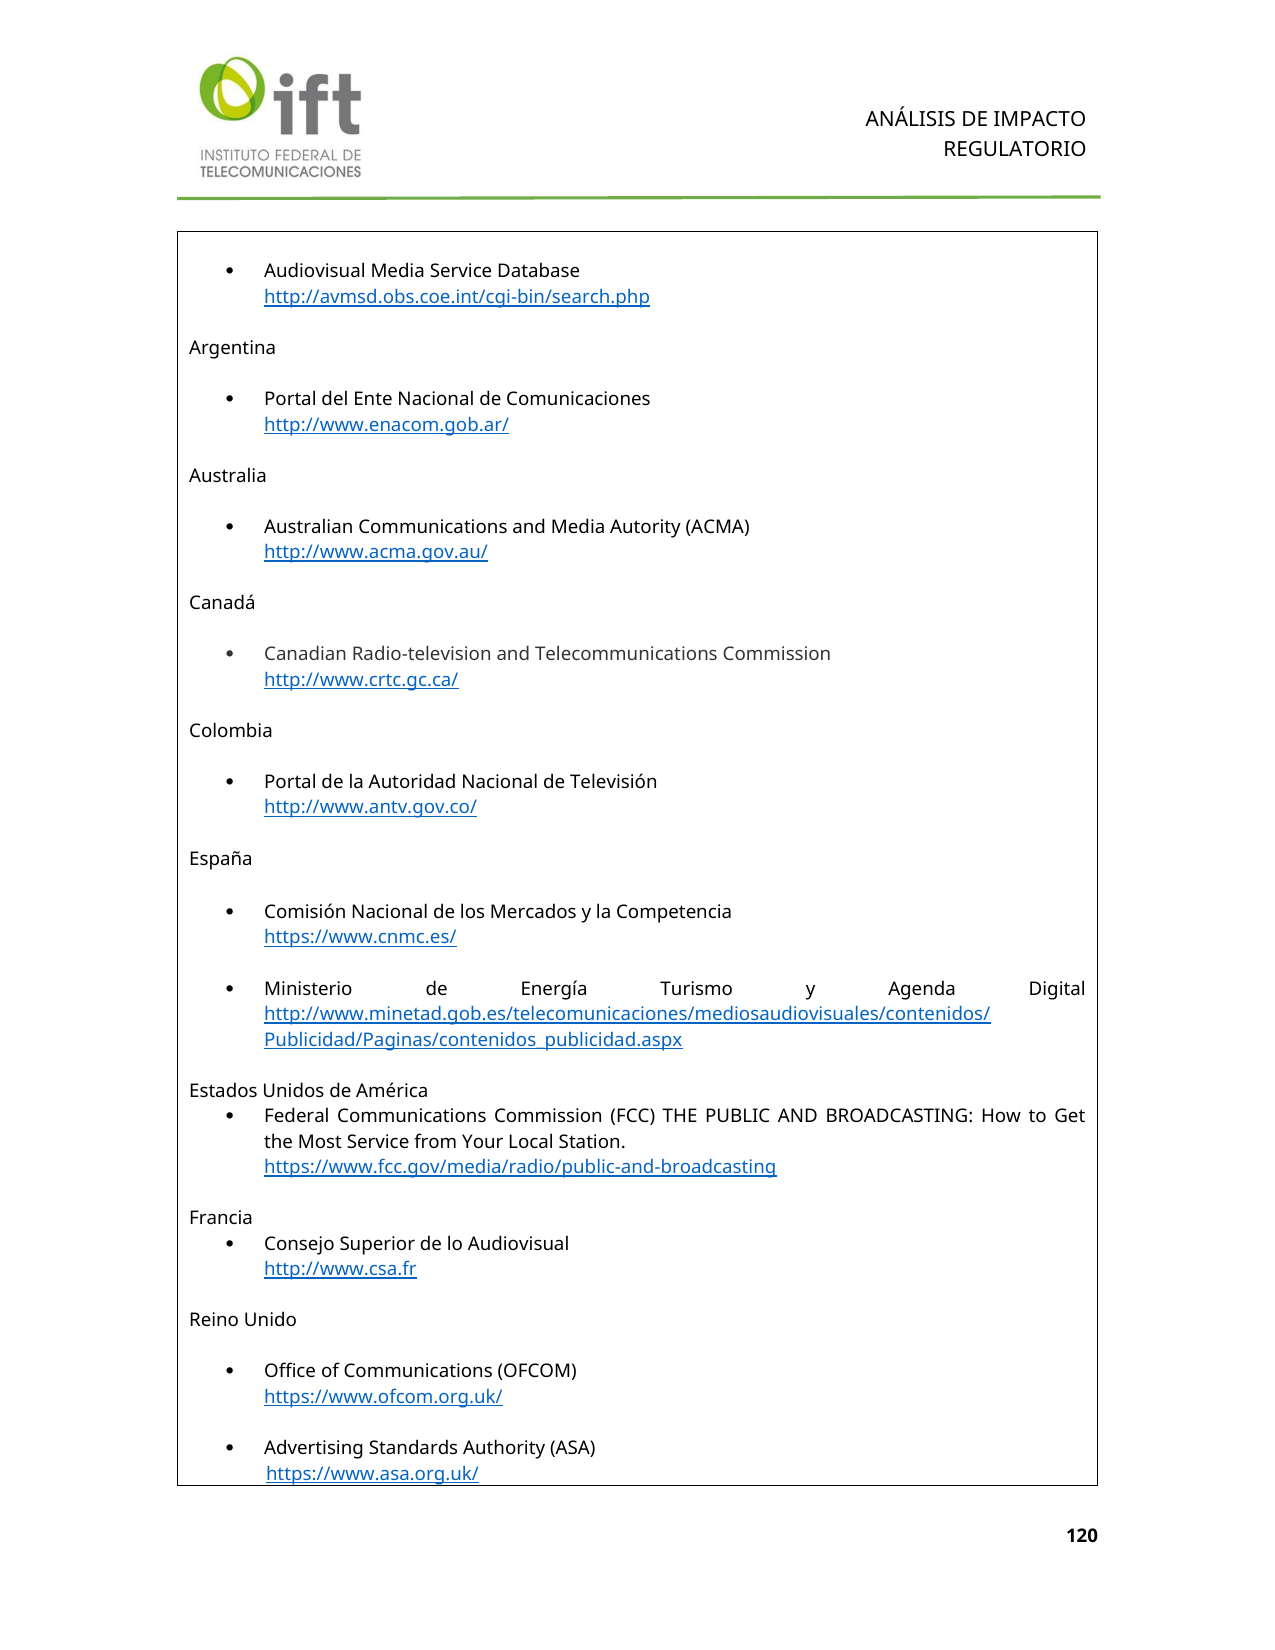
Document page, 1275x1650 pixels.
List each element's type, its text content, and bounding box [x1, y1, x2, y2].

picture [177, 52, 390, 196]
